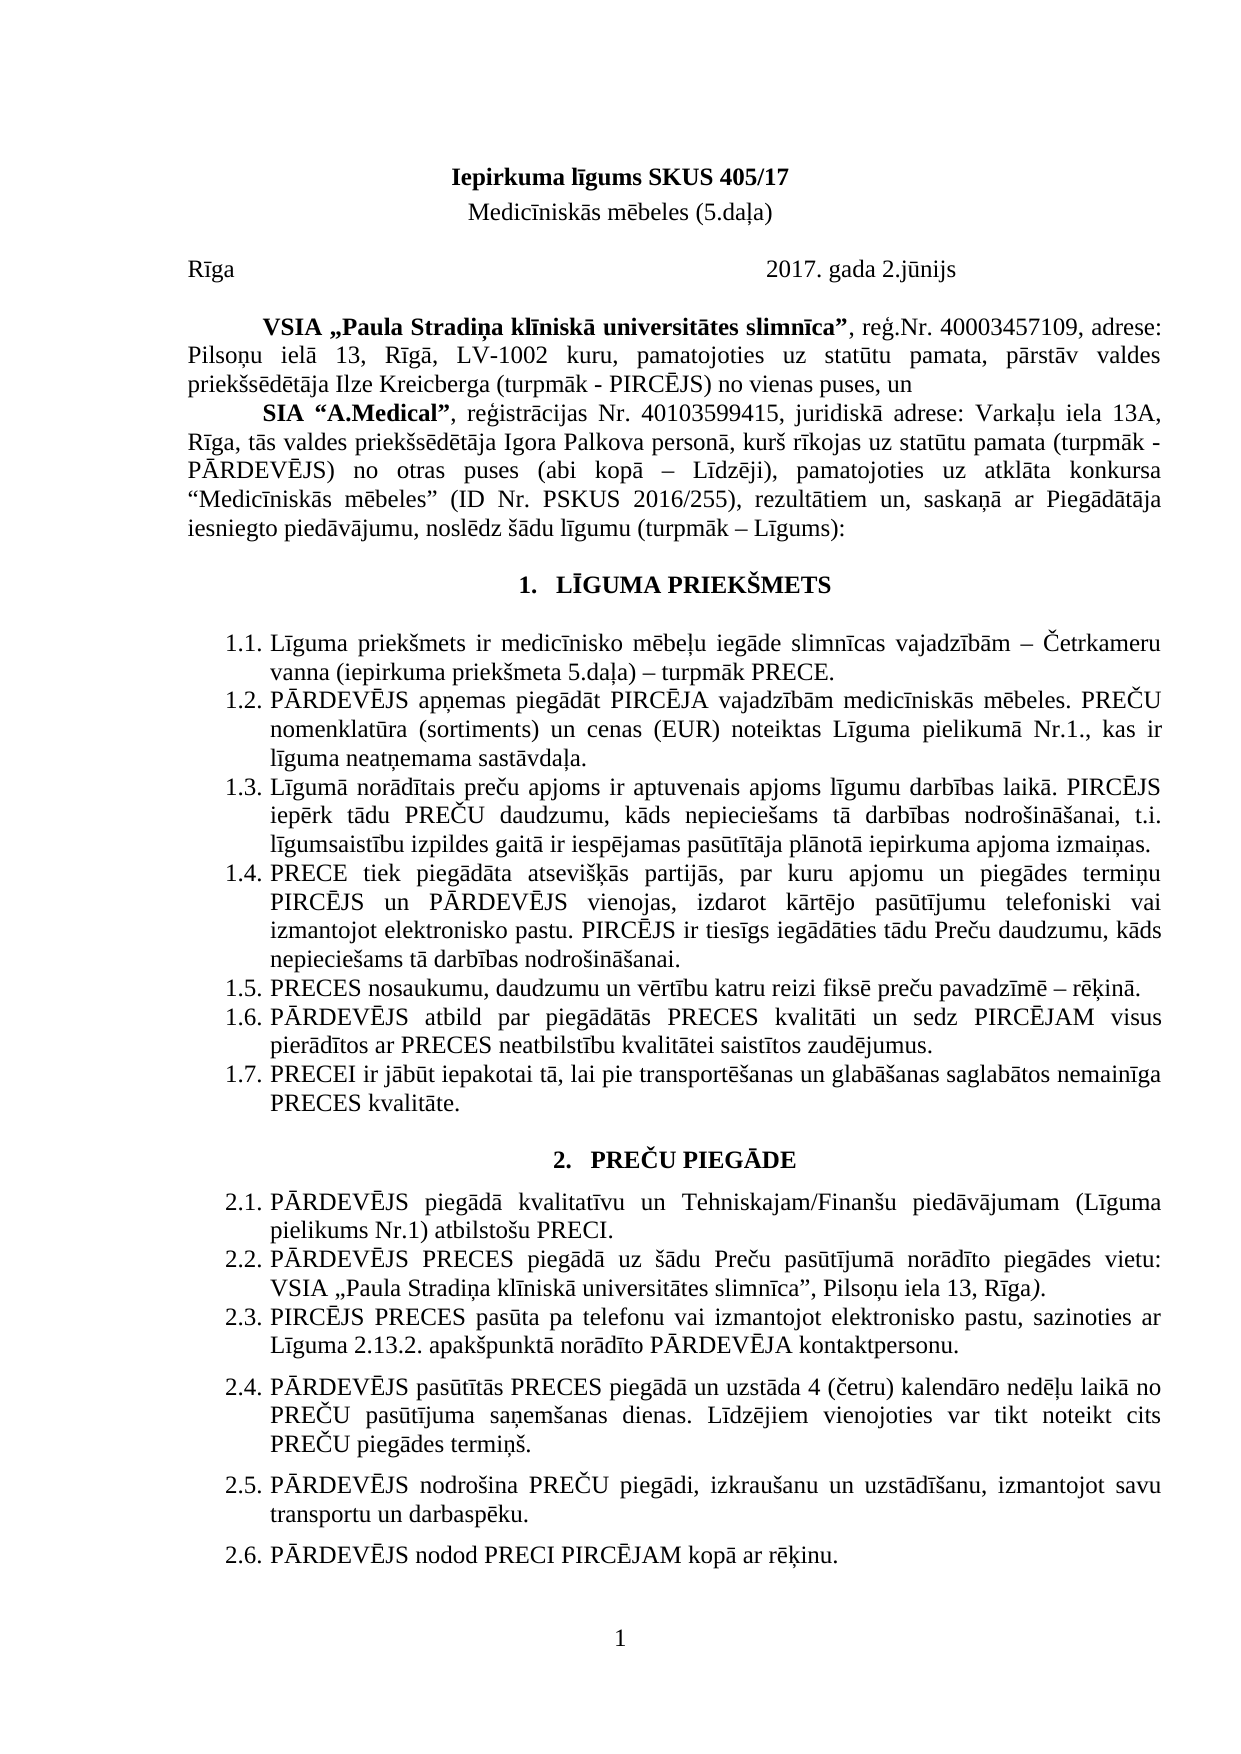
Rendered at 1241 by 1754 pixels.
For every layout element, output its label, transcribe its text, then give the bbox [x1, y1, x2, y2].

list PĀRDEVĒJS apņemas piegādāt PIRCĒJA vajadzībām medicīniskās mēbeles. PREČU nomenklatūra (sortiments) un cenas (EUR) noteiktas pielikumā Nr.1., kas ir neatņemama sastāvdaļa. [225, 685, 1162, 772]
list PRECE tiek piegādāta atsevišķās partijās, par kuru apjomu un piegādes termiņu PIRCĒJS un PĀRDEVĒJS vienojas, izdarot kārtējo pasūtījumu telefoniski vai izmantojot elektronisko pastu. PIRCĒJS ir tiesīgs iegādāties tādu Preču daudzumu, kāds nepieciešams tā darbības nodrošināšanai. [225, 858, 1162, 973]
text VSIA „Paula Stradiņa klīniskā universitātes slimnīca”, reģ.Nr. 40003457109, adrese: Pilsoņu ielā 13, Rīgā, LV-1002 kuru, pamatojoties uz statūtu pamata, pārstāv valdes priekšsēdētāja Ilze Kreicberga (turpmāk - PIRCĒJS) no vienas puses, un [187, 312, 1162, 398]
list PĀRDEVĒJS nodrošina PREČU piegādi, izkraušanu un uzstādīšanu, izmantojot savu transportu un darbaspēku. [225, 1470, 1162, 1528]
list PRECES nosaukumu, daudzumu un vērtību katru reizi fiksē preču pavadzīmē – rēķinā. [225, 973, 1162, 1002]
list priekšmets ir medicīnisko mēbeļu iegāde slimnīcas vajadzībām – Četrkameru vanna (iepirkuma priekšmeta 5.daļa) – turpmāk PRECE. [225, 628, 1162, 685]
text SIA “A.Medical”, reģistrācijas Nr. 40103599415, juridiskā adrese: Varkaļu iela 13A, Rīga, tās valdes priekšsēdētāja Igora Palkova personā, kurš rīkojas uz statūtu pamata (turpmāk - PĀRDEVĒJS) no otras puses (abi kopā – Līdzēji), pamatojoties uz atklāta konkursa “Medicīniskās mēbeles” (ID Nr. PSKUS 2016/255), rezultātiem un, saskaņā ar Piegādātāja iesniegto piedāvājumu, noslēdz šādu līgumu (turpmāk – Līgums): [187, 398, 1162, 542]
list PĀRDEVĒJS atbild par piegādātās PRECes kvalitāti un sedz PIRCĒJAm visus pierādītos ar PRECes neatbilstību kvalitātei saistītos zaudējumus. [225, 1002, 1162, 1059]
list PĀRDEVĒJS piegādā kvalitatīvu un Tehniskajam/Finanšu piedāvājumam (Līguma pielikums Nr.1) atbilstošu PRECI. [225, 1187, 1162, 1244]
text Medicīniskās mēbeles (5.daļa) [187, 197, 1053, 225]
list Līgumā norādītais preču apjoms ir aptuvenais apjoms līgumu darbības laikā. PIRCĒJS iepērk tādu PREČU daudzumu, kāds nepieciešams tā darbības nodrošināšanai, t.i. līgumsaistību izpildes gaitā ir iespējamas pasūtītāja plānotā iepirkuma apjoma izmaiņas. [225, 772, 1162, 858]
text Rīga 2017. gada 2.jūnijs [187, 254, 1162, 283]
list PĀRDEVĒJS nodod PRECI PIRCĒJAM kopā ar rēķinu. [225, 1540, 1162, 1569]
list PIRCĒJS PRECES pasūta pa telefonu vai izmantojot elektronisko pastu, sazinoties ar Līguma 2.13.2. apakšpunktā norādīto PĀRDEVĒJA kontaktpersonu. [225, 1302, 1162, 1359]
list PĀRDEVĒJS PRECES piegādā uz šādu Preču pasūtījumā norādīto piegādes vietu: VSIA „Paula Stradiņa klīniskā universitātes slimnīca”, Pilsoņu iela 13, Rīga). [225, 1244, 1162, 1302]
list pREČU PIEGĀDE [187, 1145, 1162, 1174]
list PRECei ir jābūt iepakotai tā, lai pie transportēšanas un glabāšanas saglabātos nemainīga PRECes kvalitāte. [225, 1059, 1162, 1117]
subtitle Līguma priekšmets [187, 570, 1162, 599]
list PĀRDEVĒJS pasūtītās PRECES piegādā un uzstāda 4 (četru) kalendāro nedēļu laikā no PREČU pasūtījuma saņemšanas dienas. Līdzējiem vienojoties var tikt noteikt cits PREČU piegādes termiņš. [225, 1372, 1162, 1458]
subtitle Iepirkuma līgums SKUS 405/17 [187, 162, 1053, 190]
